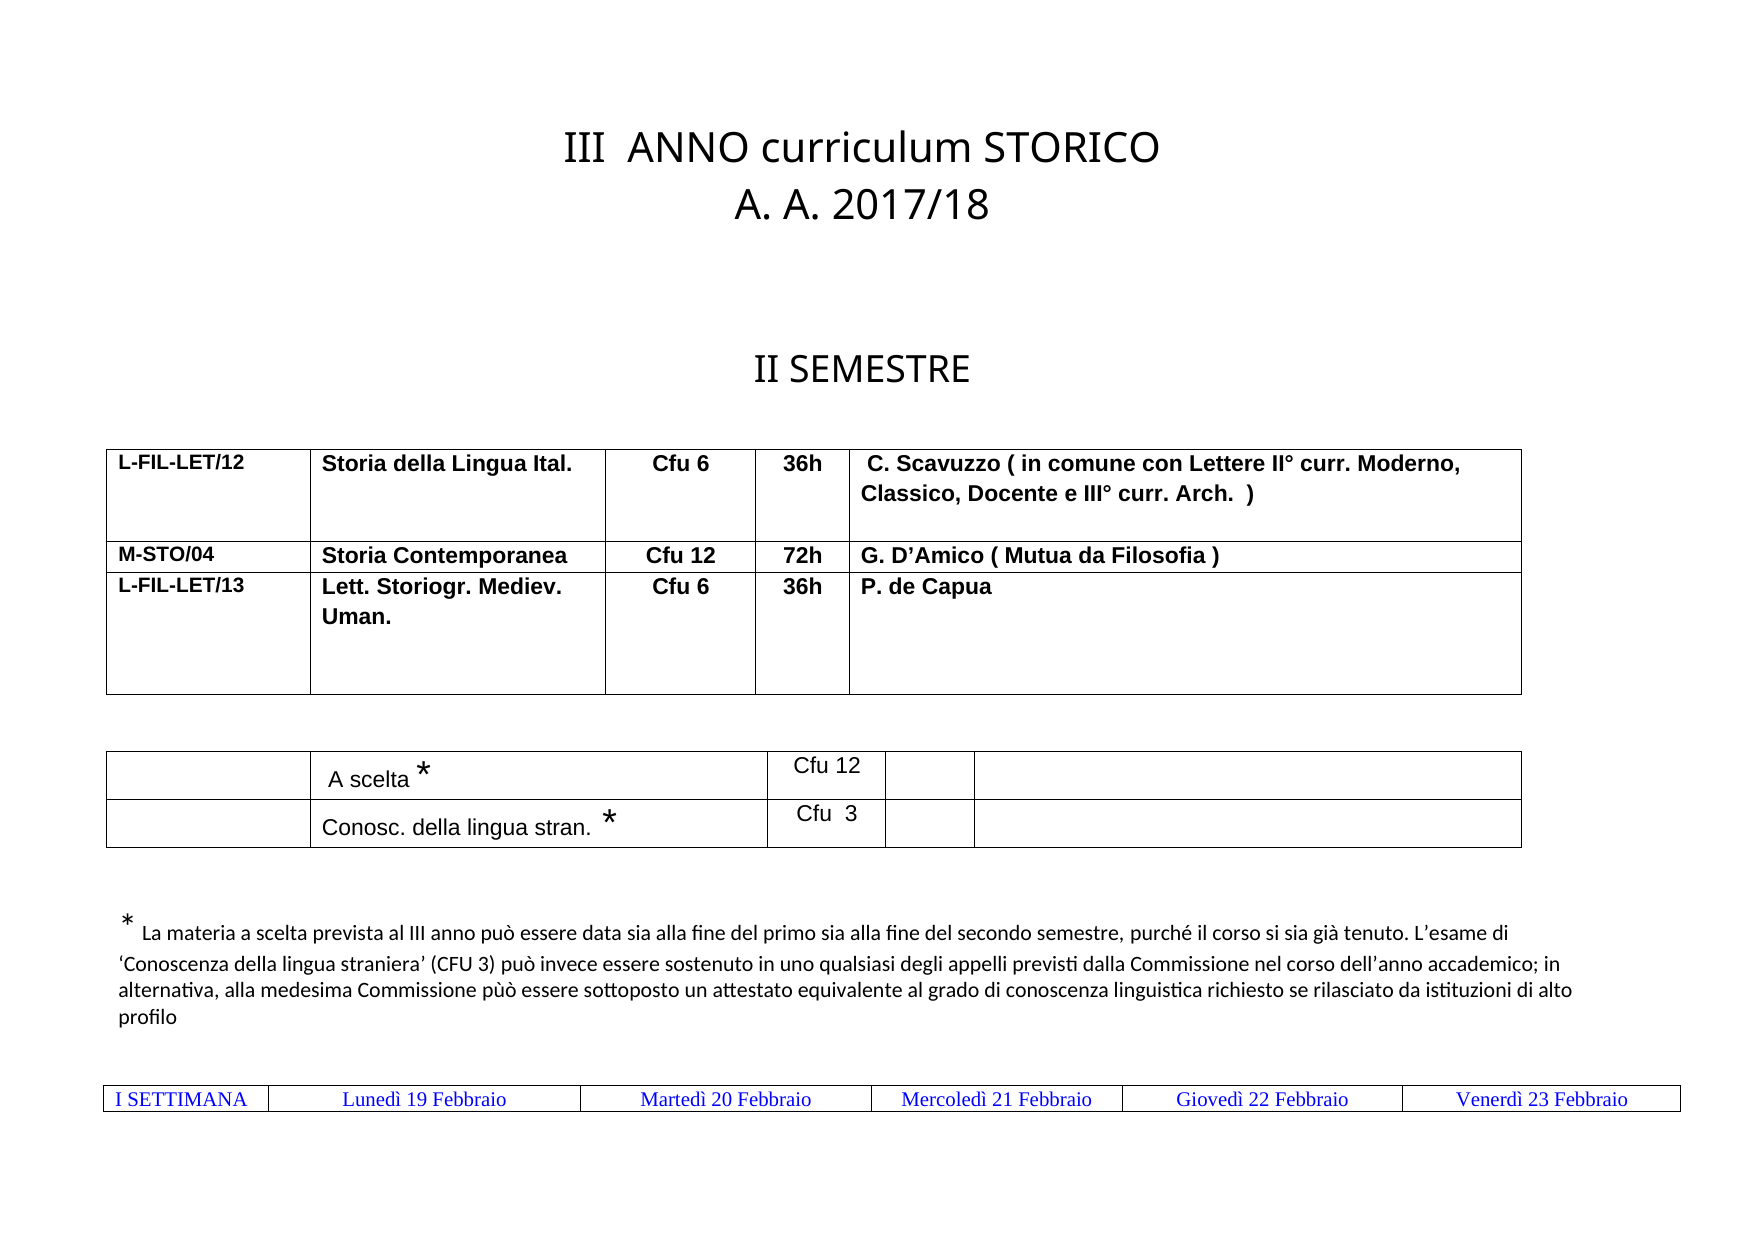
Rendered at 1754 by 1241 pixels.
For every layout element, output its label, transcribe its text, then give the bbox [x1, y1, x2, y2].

table_header Mercoledì 21 Febbraio [872, 1086, 1122, 1111]
table_cell [975, 800, 1521, 847]
table_cell P. de Capua [850, 573, 1521, 694]
table_header Martedì 20 Febbraio [581, 1086, 871, 1111]
table_header Lunedì 19 Febbraio [269, 1086, 580, 1111]
table_header L-FIL-LET/12 [107, 450, 310, 541]
table_cell 36h [756, 573, 849, 694]
table_header Giovedì 22 Febbraio [1123, 1086, 1402, 1111]
text * La materia a scelta prevista al III anno può essere data sia alla fine del primo sia alla fine del secondo semestre, purché il corso si sia già tenuto. L’esame di ‘Conoscenza della lingua straniera’ (CFU 3) può invece essere sostenuto in uno qualsiasi degli appelli previsti dalla Commissione nel corso dell’anno accademico; in alternativa, alla medesima Commissione pùò essere sottoposto un attestato equivalente al grado di conoscenza linguistica richiesto se rilasciato da istituzioni di alto profilo [118, 904, 1606, 1030]
table_cell Lett. Storiogr. Mediev. Uman. [311, 573, 605, 694]
table_header Venerdì 23 Febbraio [1403, 1086, 1680, 1111]
table_header [975, 752, 1521, 799]
table_header A scelta * [311, 752, 767, 799]
table_header Storia della Lingua Ital. [311, 450, 605, 541]
table_cell 72h [756, 542, 849, 572]
table_header [886, 752, 974, 799]
text II SEMESTRE [118, 342, 1606, 393]
table_header Cfu 6 [606, 450, 755, 541]
table_cell L-FIL-LET/13 [107, 573, 310, 694]
table_header Cfu 12 [768, 752, 885, 799]
table_cell G. D’Amico ( Mutua da Filosofia ) [850, 542, 1521, 572]
table_cell Cfu 6 [606, 573, 755, 694]
table_cell [886, 800, 974, 847]
table_header I settimana [104, 1086, 268, 1111]
text III ANNO curriculum STORICO [118, 118, 1606, 175]
table_header [107, 752, 310, 799]
table_cell M-STO/04 [107, 542, 310, 572]
table_cell Cfu 12 [606, 542, 755, 572]
table_cell Conosc. della lingua stran. * [311, 800, 767, 847]
table_header 36h [756, 450, 849, 541]
text A. A. 2017/18 [118, 175, 1606, 232]
table_header C. Scavuzzo ( in comune con Lettere II° curr. Moderno, Classico, Docente e III° curr. Arch. ) [850, 450, 1521, 541]
table_cell [107, 800, 310, 847]
table_cell Storia Contemporanea [311, 542, 605, 572]
table_cell Cfu 3 [768, 800, 885, 847]
